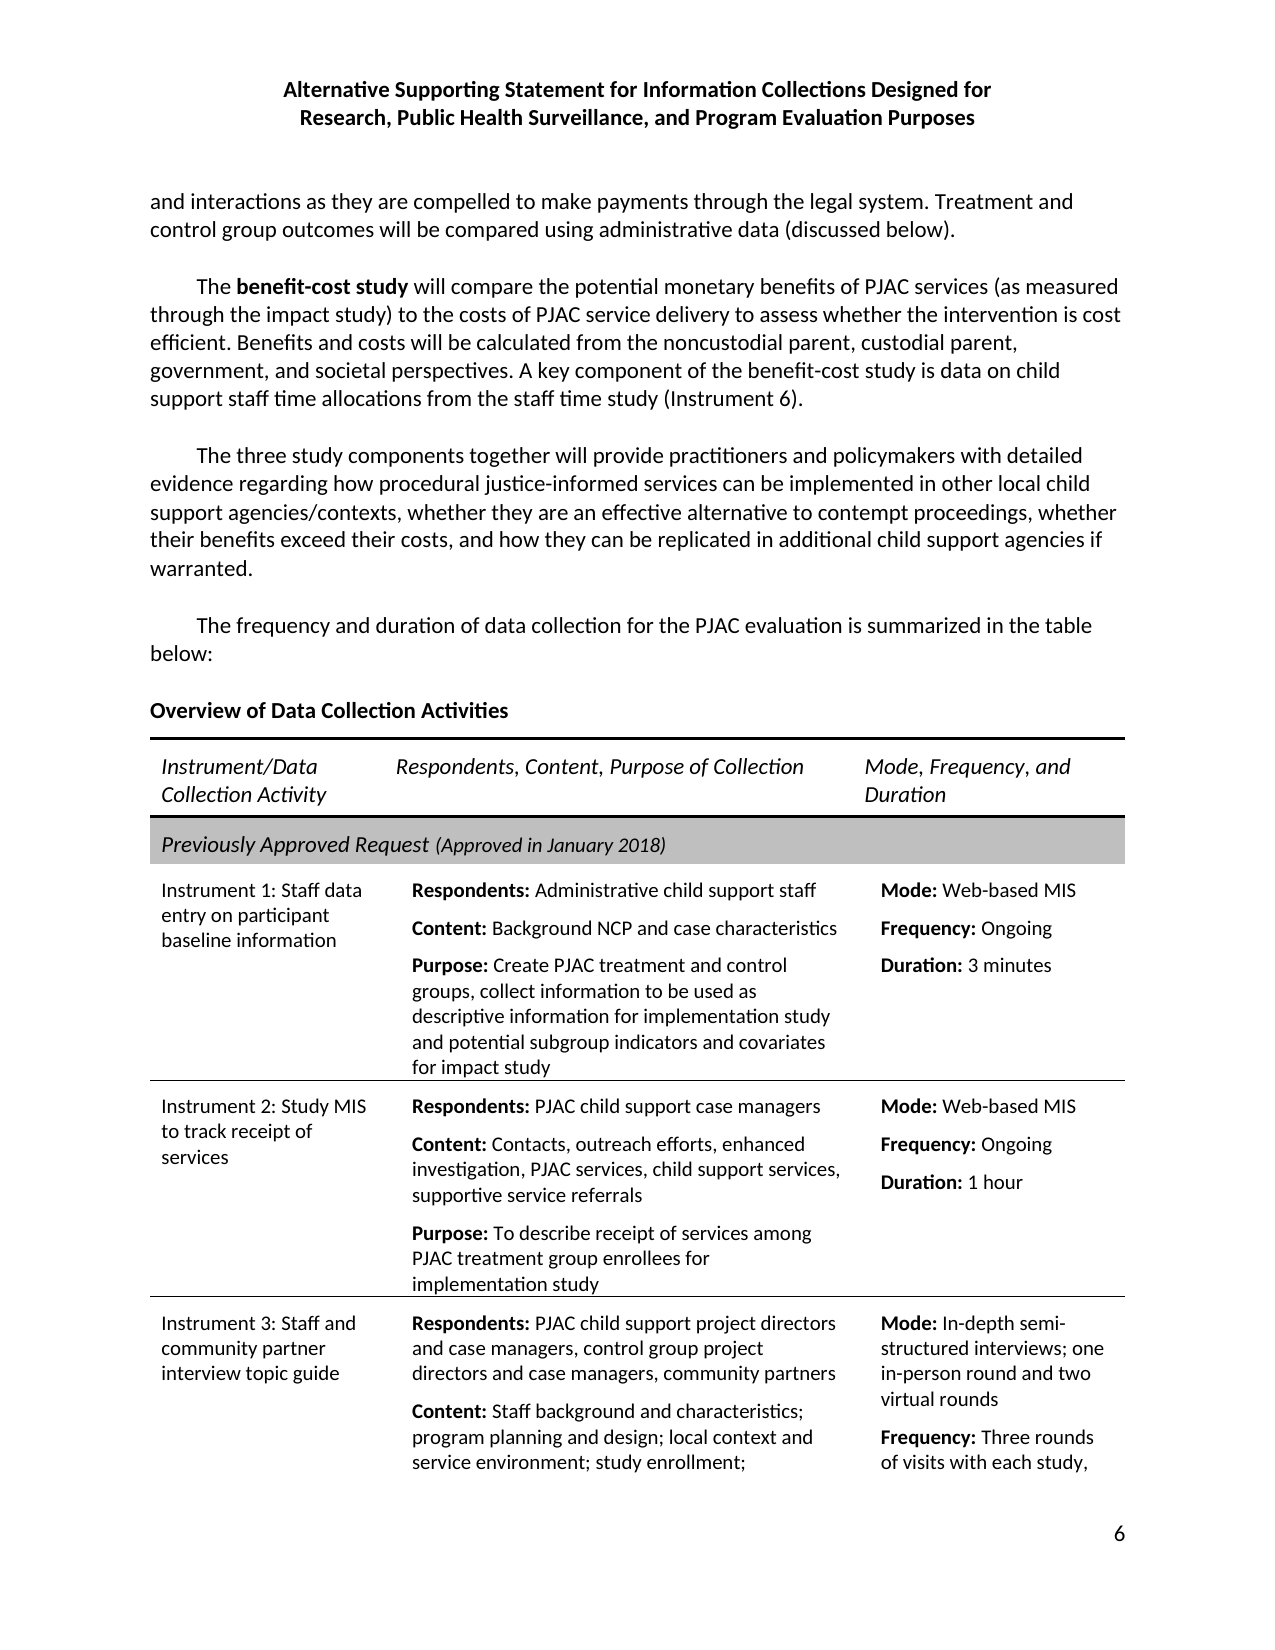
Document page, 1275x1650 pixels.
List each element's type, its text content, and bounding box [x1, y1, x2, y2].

table_header Instrument/Data Collection Activity [150, 740, 384, 814]
table_cell Instrument 1: Staff data entry on participant baseline information [150, 864, 384, 1080]
table_header Respondents, Content, Purpose of Collection [384, 740, 853, 814]
text The frequency and duration of data collection for the PJAC evaluation is summarized in the table below: [150, 611, 1125, 667]
table_cell Respondents: PJAC child support case managers Content: Contacts, outreach efforts, enhanced investigation, PJAC services, child support services, supportive service referrals Purpose: To describe receipt of services among PJAC treatment group enrollees for implementation study [384, 1081, 853, 1296]
text The benefit-cost study will compare the potential monetary benefits of PJAC services (as measured through the impact study) to the costs of PJAC service delivery to assess whether the intervention is cost efficient. Benefits and costs will be calculated from the noncustodial parent, custodial parent, government, and societal perspectives. A key component of the benefit-cost study is data on child support staff time allocations from the staff time study (Instrument 6). [150, 272, 1125, 412]
text The three study components together will provide practitioners and policymakers with detailed evidence regarding how procedural justice-informed services can be implemented in other local child support agencies/contexts, whether they are an effective alternative to contempt proceedings, whether their benefits exceed their costs, and how they can be replicated in additional child support agencies if warranted. [150, 442, 1125, 582]
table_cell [384, 1297, 853, 1475]
table_cell Instrument 2: Study MIS to track receipt of services [150, 1081, 384, 1296]
table_cell Mode: Web-based MIS Frequency: Ongoing Duration: 1 hour [853, 1081, 1125, 1296]
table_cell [853, 1297, 1125, 1475]
table_cell Previously Approved Request (Approved in January 2018) [150, 818, 1125, 864]
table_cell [150, 1297, 384, 1475]
table_cell Mode: Web-based MIS Frequency: Ongoing Duration: 3 minutes [853, 864, 1125, 1080]
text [150, 187, 1125, 243]
table_header Mode, Frequency, and Duration [853, 740, 1125, 814]
table_cell Respondents: Administrative child support staff Content: Background NCP and case characteristics Purpose: Create PJAC treatment and control groups, collect information to be used as descriptive information for implementation study and potential subgroup indicators and covariates for impact study [384, 864, 853, 1080]
subtitle Overview of Data Collection Activities [150, 696, 1125, 724]
